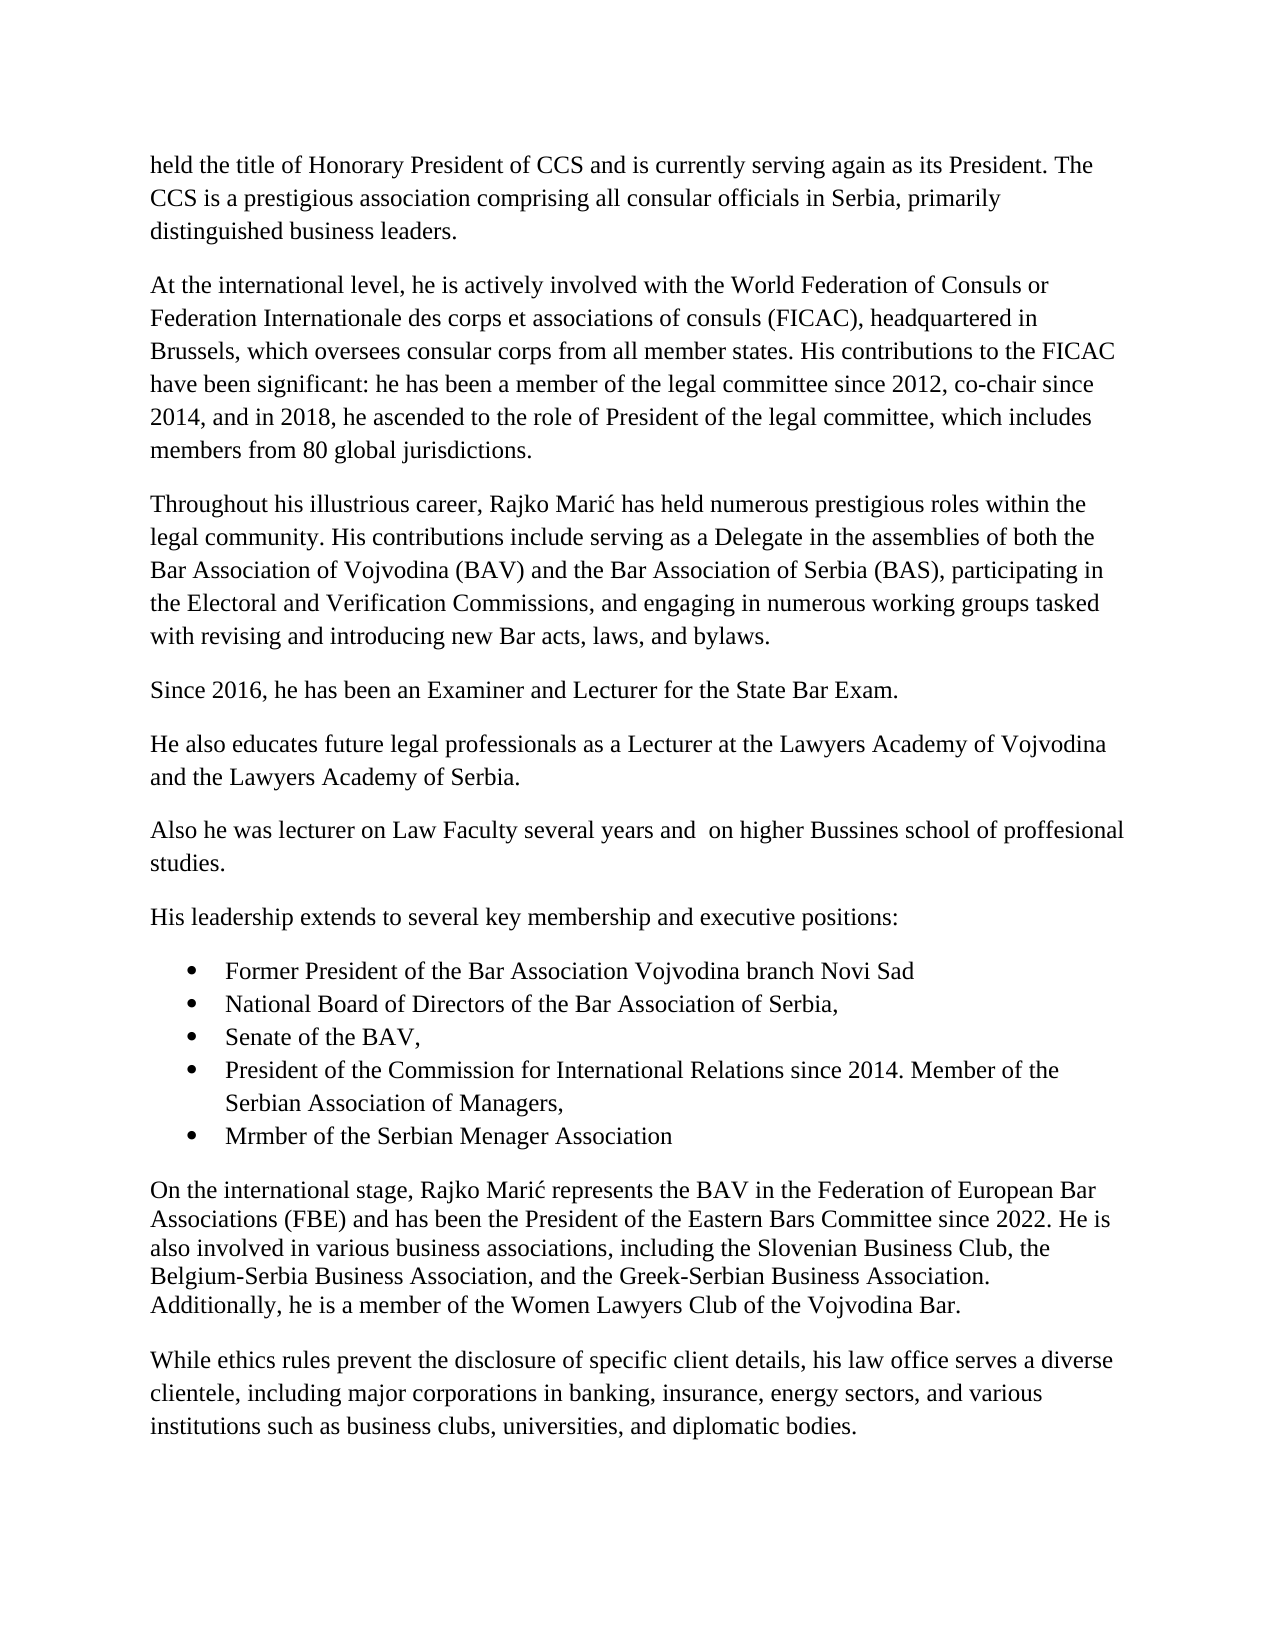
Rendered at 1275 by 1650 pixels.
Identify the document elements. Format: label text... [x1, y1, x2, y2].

text He also educates future legal professionals as a Lecturer at the Lawyers Academy of Vojvodina and the Lawyers Academy of Serbia. [150, 729, 1125, 790]
text Throughout his illustrious career, Rajko Marić has held numerous prestigious roles within the legal community. His contributions include serving as a Delegate in the assemblies of both the Bar Association of Vojvodina (BAV) and the Bar Association of Serbia (BAS), participating in the Electoral and Verification Commissions, and engaging in numerous working groups tasked with revising and introducing new Bar acts, laws, and bylaws. [150, 489, 1125, 650]
list National Board of Directors of the Bar Association of Serbia, [187, 989, 1125, 1018]
list President of the Commission for International Relations since 2014. Member of the Serbian Association of Managers, [187, 1055, 1125, 1117]
text While ethics rules prevent the disclosure of specific client details, his law office serves a diverse clientele, including major corporations in banking, insurance, energy sectors, and various institutions such as business clubs, universities, and diplomatic bodies. [150, 1345, 1125, 1440]
text Since 2016, he has been an Examiner and Lecturer for the State Bar Exam. [150, 675, 1125, 703]
text His leadership extends to several key membership and executive positions: [150, 902, 1125, 931]
text On the international stage, Rajko Marić represents the BAV in the Federation of European Bar Associations (FBE) and has been the President of the Eastern Bars Committee since 2022. He is also involved in various business associations, including the Slovenian Business Club, the Belgium-Serbia Business Association, and the Greek-Serbian Business Association. Additionally, he is a member of the Women Lawyers Club of the Vojvodina Bar. [150, 1175, 1125, 1319]
list Former President of the Bar Association Vojvodina branch Novi Sad [187, 956, 1125, 985]
list Mrmber of the Serbian Menager Association [187, 1121, 1125, 1150]
list Senate of the BAV, [187, 1022, 1125, 1051]
text At the international level, he is actively involved with the World Federation of Consuls or Federation Internationale des corps et associations of consuls (FICAC), headquartered in Brussels, which oversees consular corps from all member states. His contributions to the FICAC have been significant: he has been a member of the legal committee since 2012, co-chair since 2014, and in 2018, he ascended to the role of President of the legal committee, which includes members from 80 global jurisdictions. [150, 270, 1125, 464]
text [150, 150, 1125, 245]
text Also he was lecturer on Law Faculty several years and on higher Bussines school of proffesional studies. [150, 816, 1125, 877]
